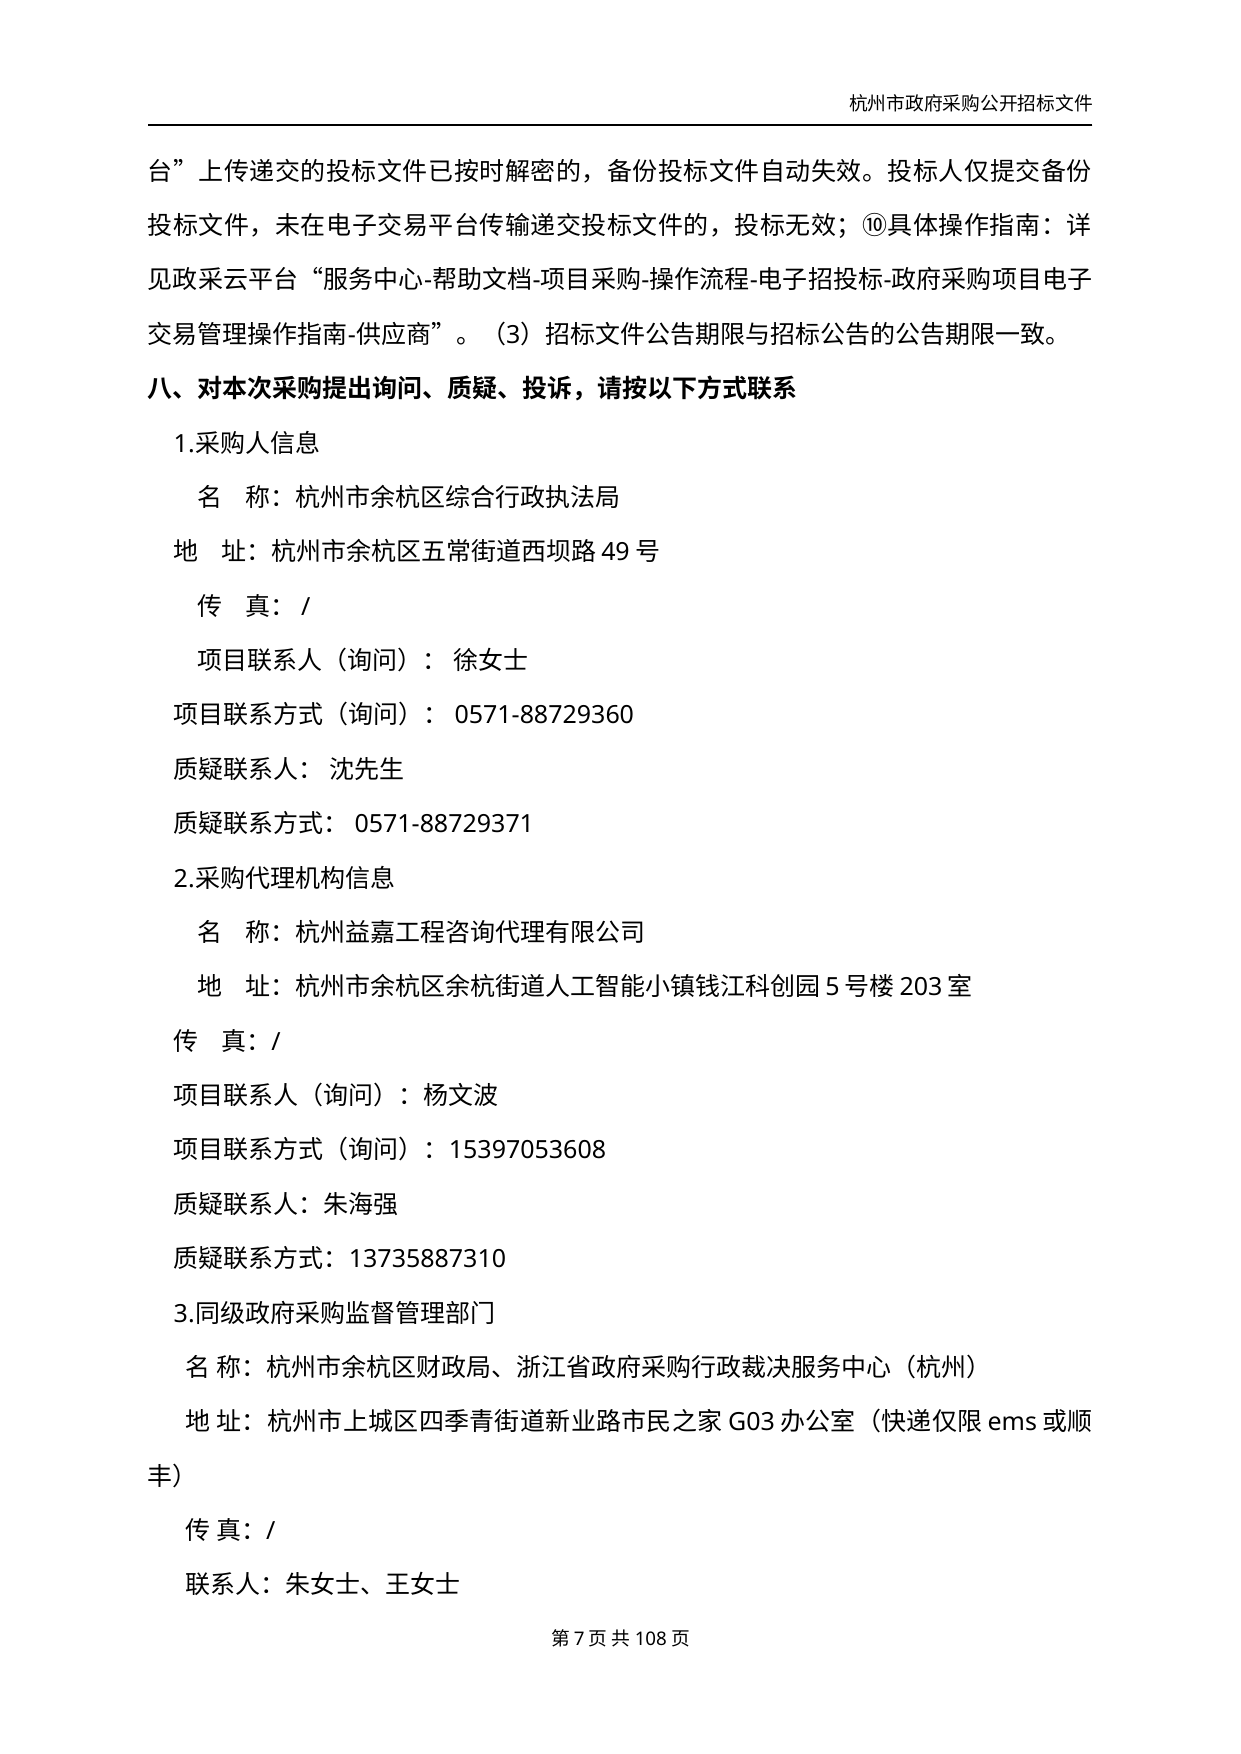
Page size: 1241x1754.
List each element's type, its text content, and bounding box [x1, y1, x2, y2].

text 名 称：杭州市余杭区综合行政执法局 [148, 477, 1092, 514]
text 地 址：杭州市余杭区余杭街道人工智能小镇钱江科创园5号楼203室 [148, 967, 1092, 1003]
text 项目联系方式（询问）： 0571-88729360 [148, 695, 1092, 731]
text 项目联系人（询问）：杨文波 [148, 1076, 1092, 1112]
text 1.采购人信息 [148, 423, 1092, 459]
text 传 真：/ [148, 1511, 1092, 1547]
text 2.采购代理机构信息 [148, 858, 1092, 894]
text 八、对本次采购提出询问、质疑、投诉，请按以下方式联系 [148, 369, 1092, 405]
text 项目联系人（询问）： 徐女士 [148, 641, 1092, 677]
text 质疑联系方式：13735887310 [148, 1239, 1092, 1275]
text 质疑联系方式： 0571-88729371 [148, 804, 1092, 840]
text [148, 151, 1092, 351]
text 地 址：杭州市上城区四季青街道新业路市民之家G03办公室（快递仅限ems或顺丰） [148, 1402, 1092, 1492]
text 3.同级政府采购监督管理部门 [148, 1293, 1092, 1329]
text 项目联系方式（询问）：15397053608 [148, 1130, 1092, 1166]
text 质疑联系人： 沈先生 [148, 749, 1092, 786]
text 传 真：/ [148, 1021, 1092, 1057]
text 传 真： / [148, 586, 1092, 622]
text 质疑联系人：朱海强 [148, 1184, 1092, 1221]
text 名 称：杭州市余杭区财政局、浙江省政府采购行政裁决服务中心（杭州） [148, 1347, 1092, 1384]
text 名 称：杭州益嘉工程咨询代理有限公司 [148, 912, 1092, 949]
text 联系人：朱女士、王女士 [148, 1565, 1092, 1601]
text 地 址：杭州市余杭区五常街道西坝路49号 [148, 532, 1092, 568]
